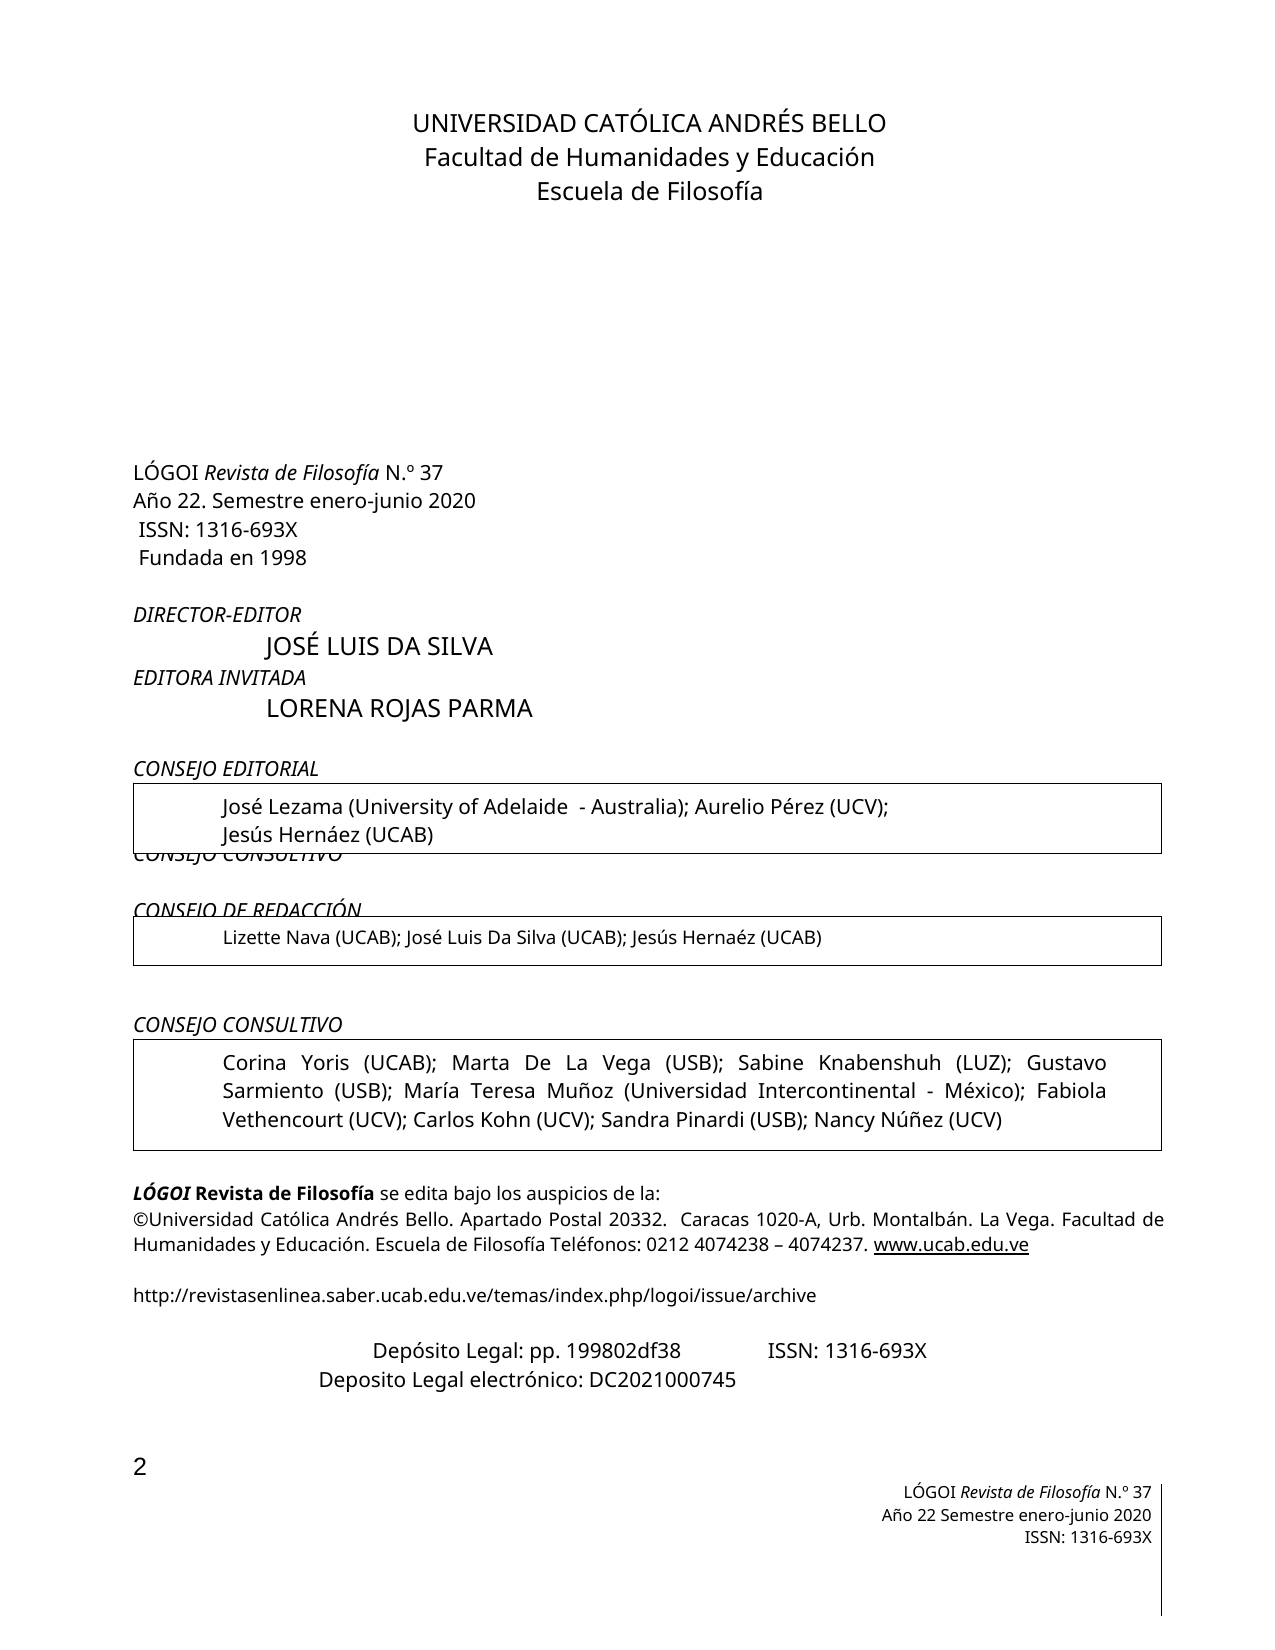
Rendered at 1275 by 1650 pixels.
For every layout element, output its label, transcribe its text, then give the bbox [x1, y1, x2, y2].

text Facultad de Humanidades y Educación [133, 139, 1167, 174]
text Director-Editor [133, 600, 1167, 628]
text Escuela de Filosofía [133, 174, 1167, 208]
text José luis da silva [133, 628, 1167, 663]
text ©Universidad Católica Andrés Bello. Apartado Postal 20332. Caracas 1020-A, Urb. Montalbán. La Vega. Facultad de Humanidades y Educación. Escuela de Filosofía Teléfonos: 0212 4074238 – 4074237. www.ucab.edu.ve [133, 1206, 1167, 1257]
text Deposito Legal electrónico: DC2021000745 [207, 1365, 1167, 1393]
text LÓGOI Revista de Filosofía se edita bajo los auspicios de la: [133, 1180, 1167, 1206]
text CONSEJO DE REDACCIÓN [133, 896, 1167, 924]
text LÓGOI Revista de Filosofía N.º 37 [133, 458, 1152, 486]
text UNIVERSIDAD CATÓLICA ANDRÉS BELLO [133, 106, 1167, 139]
text Fundada en 1998 [133, 543, 1152, 572]
text ISSN: 1316-693X [133, 515, 1152, 543]
text Año 22. Semestre enero-junio 2020 [133, 486, 1152, 515]
text CONSEJO EDITORIAL [133, 754, 1167, 782]
text http://revistasenlinea.saber.ucab.edu.ve/temas/index.php/logoi/issue/archive [133, 1282, 1167, 1308]
text Editora invitada [133, 663, 1167, 691]
text CONSEJO CONSULTIVO [133, 1010, 1167, 1038]
text CONSEJO CONSULTIVO [133, 839, 1167, 868]
text Depósito Legal: pp. 199802df38 ISSN: 1316-693X [133, 1336, 1167, 1365]
text Lorena rojas parma [133, 691, 1167, 725]
